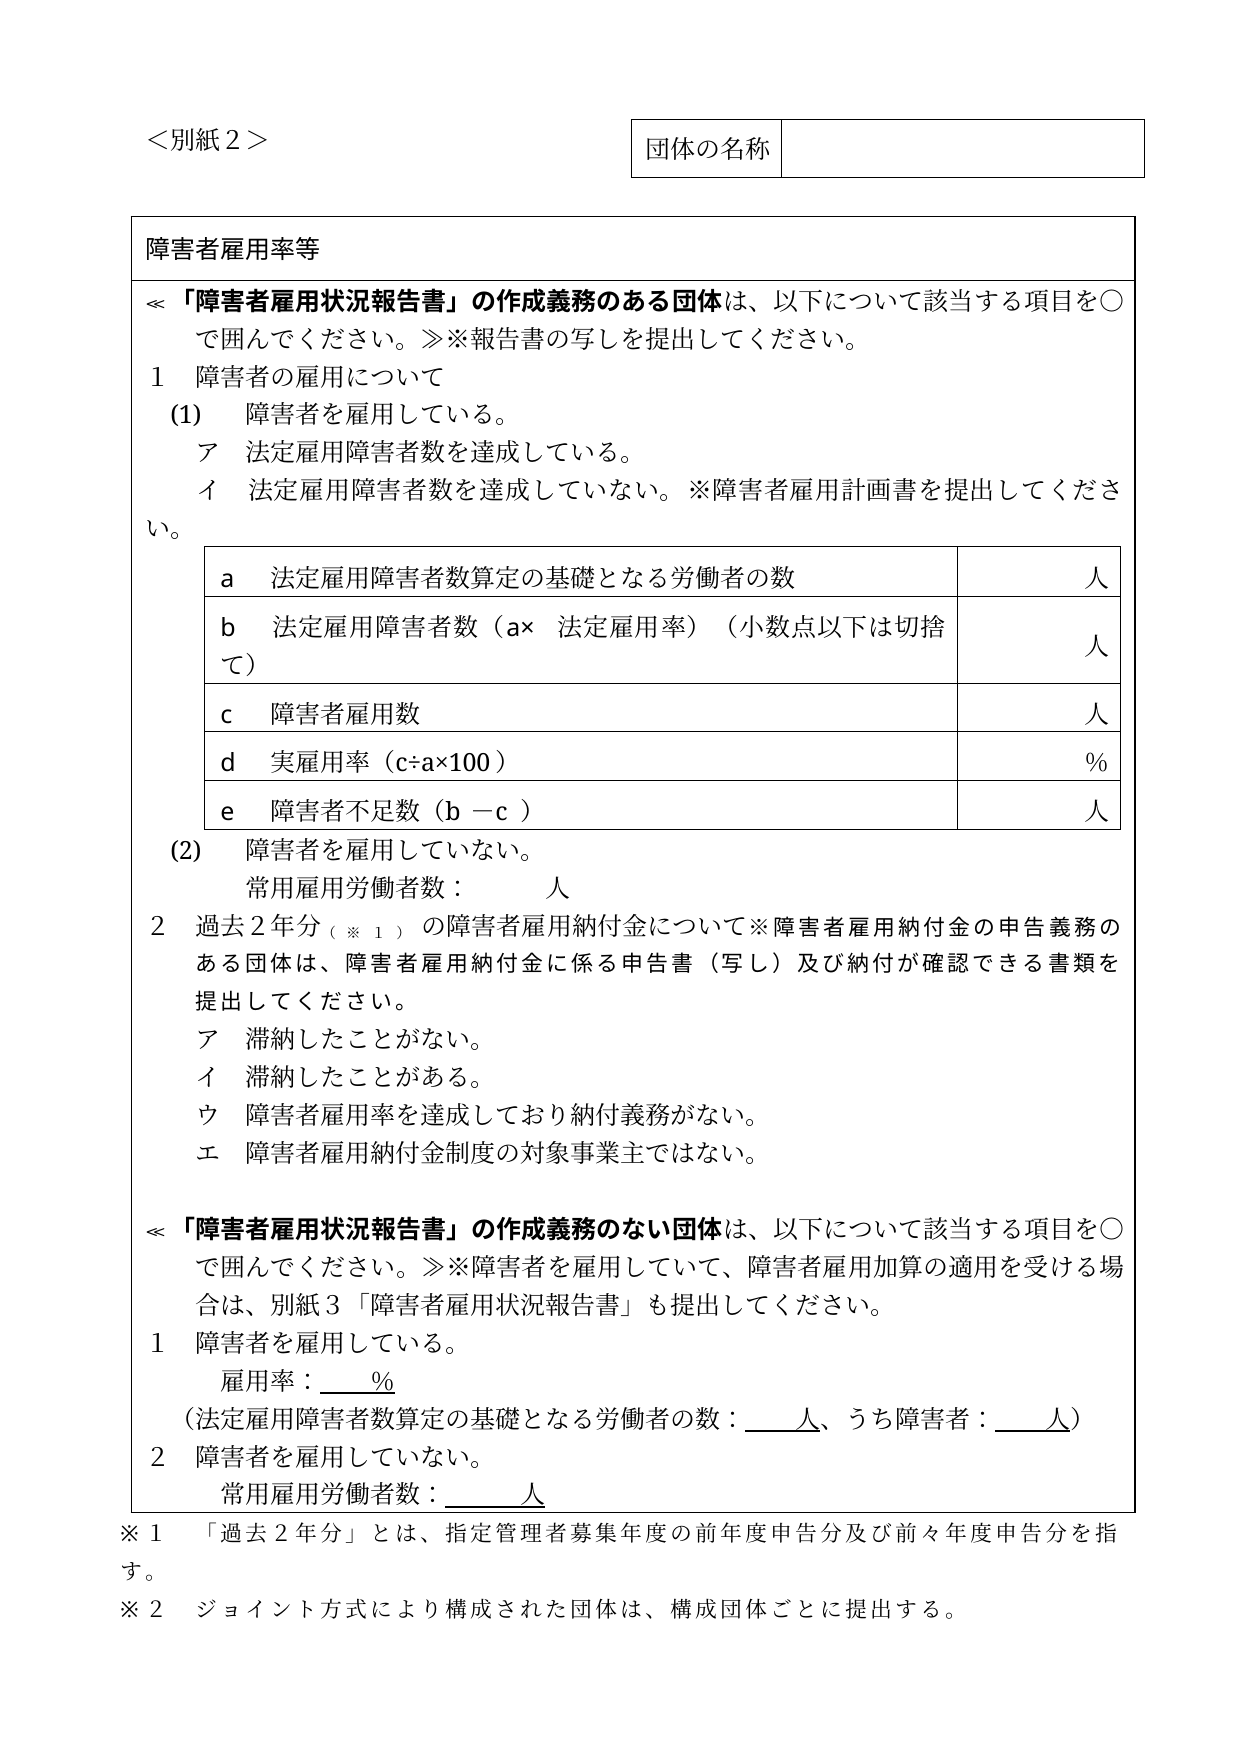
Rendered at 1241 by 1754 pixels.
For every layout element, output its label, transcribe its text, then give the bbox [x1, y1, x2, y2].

table_header 障害者雇用率等 [132, 217, 1134, 279]
table_header 団体の名称 [632, 120, 781, 177]
table_cell ≪「障害者雇用状況報告書」の作成義務のある団体は、以下について該当する項目を○で囲んでください。≫※報告書の写しを提出してください。 １ 障害者の雇用について (1) 障害者を雇用している。 ア 法定雇用障害者数を達成している。 イ 法定雇用障害者数を達成していない。※障害者雇用計画書を提出してください。 (2) 障害者を雇用していない。 常用雇用労働者数： 人 ２ 過去２年分（※１）の障害者雇用納付金について※障害者雇用納付金の申告義務のある団体は、障害者雇用納付金に係る申告書（写し）及び納付が確認できる書類を提出してください。 ア 滞納したことがない。 イ 滞納したことがある。 ウ 障害者雇用率を達成しており納付義務がない。 エ 障害者雇用納付金制度の対象事業主ではない。 ≪「障害者雇用状況報告書」の作成義務のない団体は、以下について該当する項目を○で囲んでください。≫※障害者を雇用していて、障害者雇用加算の適用を受ける場合は、別紙３「障害者雇用状況報告書」も提出してください。 １ 障害者を雇用している。 雇用率： ％ （法定雇用障害者数算定の基礎となる労働者の数： 人、うち障害者： 人） ２ 障害者を雇用していない。 常用雇用労働者数： 人 [132, 281, 1134, 1512]
text ※２ ジョイント方式により構成された団体は、構成団体ごとに提出する。 [120, 1589, 1120, 1627]
text ※１ 「過去２年分」とは、指定管理者募集年度の前年度申告分及び前々年度申告分を指す。 [120, 1513, 1120, 1589]
table_header ＜別紙２＞ [125, 119, 631, 177]
table_header [782, 120, 1144, 177]
